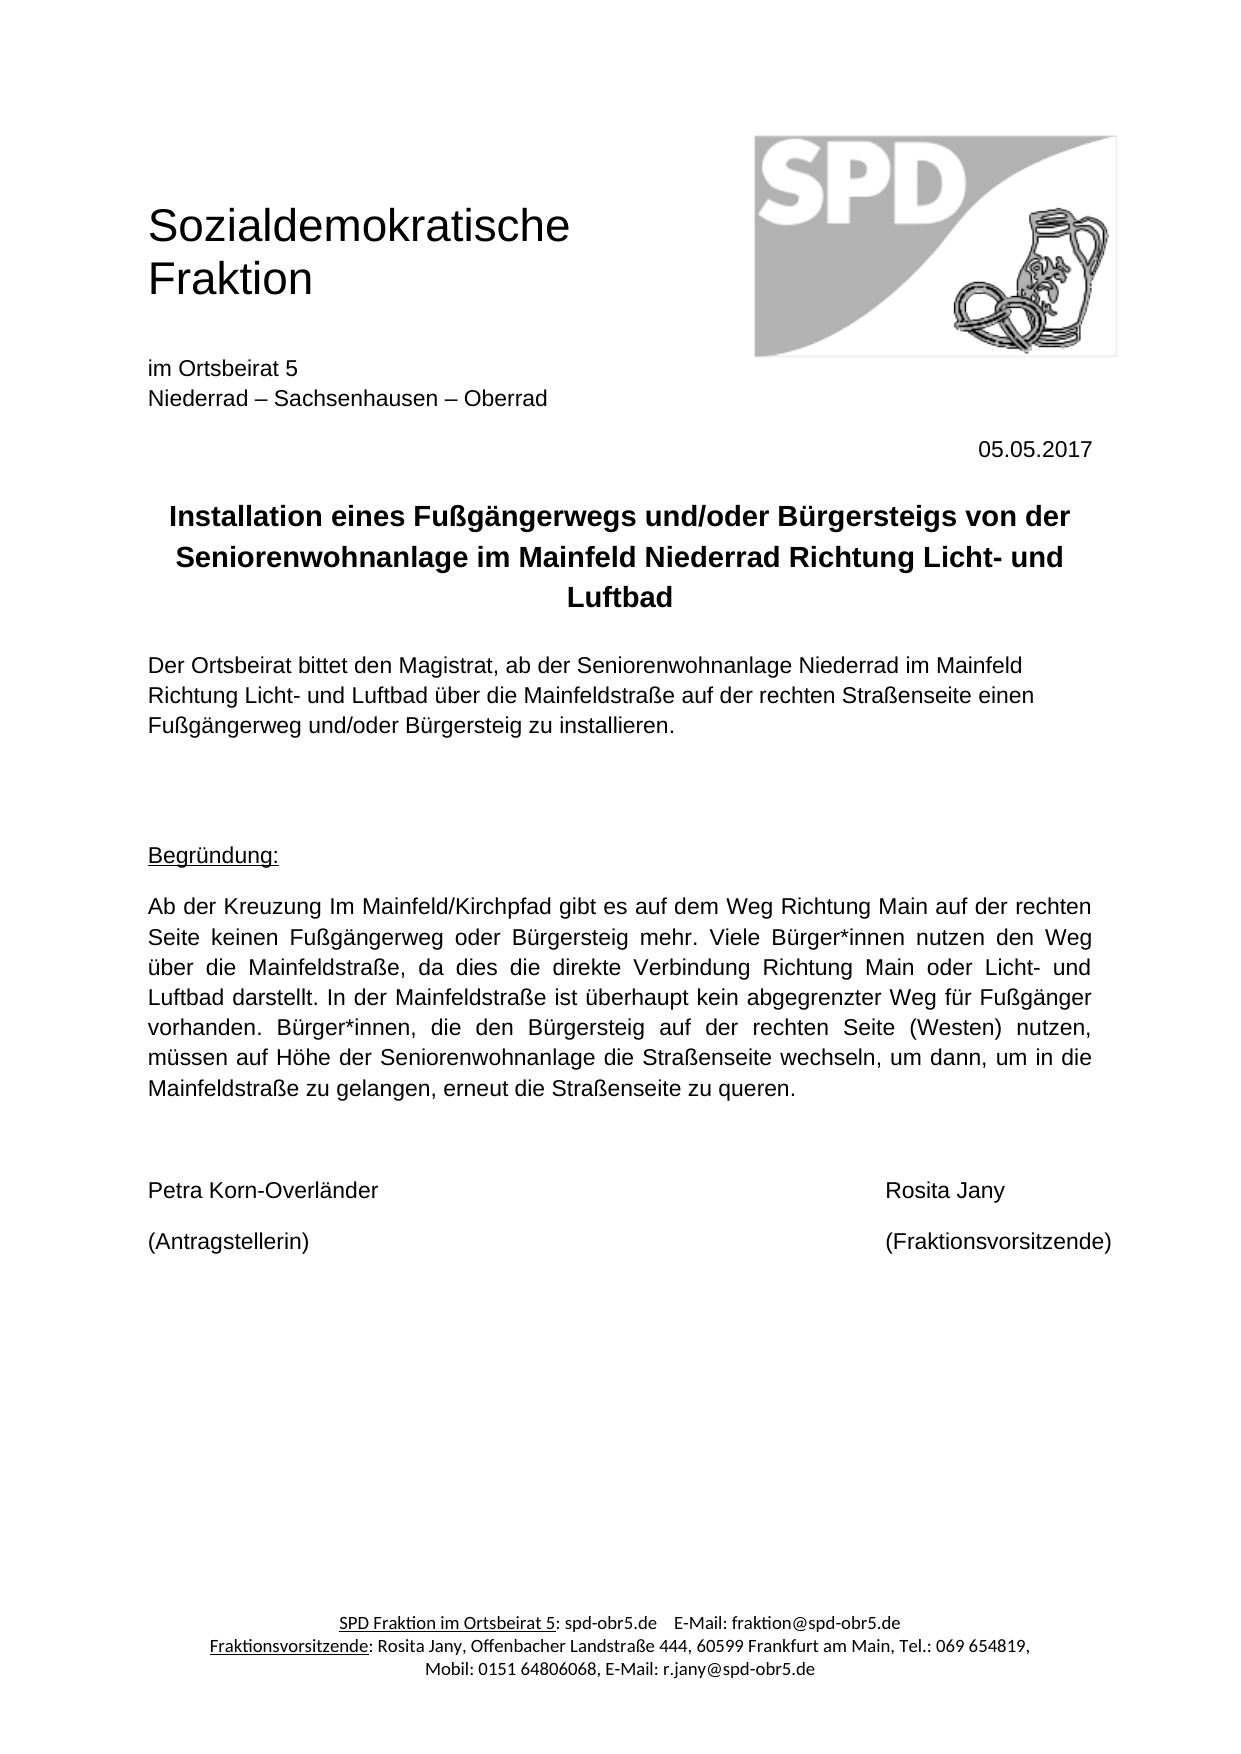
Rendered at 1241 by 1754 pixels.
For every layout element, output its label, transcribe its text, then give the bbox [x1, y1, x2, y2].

text Petra Korn-Overländer Rosita Jany [148, 1177, 1093, 1203]
subtitle Fraktion [148, 251, 752, 304]
text (Antragstellerin) (Fraktionsvorsitzende) [148, 1228, 1152, 1254]
text im Ortsbeirat 5 Niederrad – Sachsenhausen – Oberrad [148, 355, 1093, 412]
subtitle Sozialdemokratische [148, 199, 752, 251]
text Ab der Kreuzung Im Mainfeld/Kirchpfad gibt es auf dem Weg Richtung Main auf der rechten Seite keinen Fußgängerweg oder Bürgersteig mehr. Viele Bürger*innen nutzen den Weg über die Mainfeldstraße, da dies die direkte Verbindung Richtung Main oder Licht- und Luftbad darstellt. In der Mainfeldstraße ist überhaupt kein abgegrenzter Weg für Fußgänger vorhanden. Bürger*innen, die den Bürgersteig auf der rechten Seite (Westen) nutzen, müssen auf Höhe der Seniorenwohnanlage die Straßenseite wechseln, um dann, um in die Mainfeldstraße zu gelangen, erneut die Straßenseite zu queren. [148, 893, 1093, 1101]
subtitle Fraktion [883, 251, 1028, 304]
subtitle Sozialdemokratische [938, 199, 1093, 251]
text Begründung: [148, 842, 1093, 868]
text Installation eines Fußgängerwegs und/oder Bürgersteigs von der Seniorenwohnanlage im Mainfeld Niederrad Richtung Licht- und Luftbad [148, 499, 1093, 613]
text 05.05.2017 [148, 436, 1093, 463]
text Der Ortsbeirat bittet den Magistrat, ab der Seniorenwohnanlage Niederrad im Mainfeld Richtung Licht- und Luftbad über die Mainfeldstraße auf der rechten Straßenseite einen Fußgängerweg und/oder Bürgersteig zu installieren. [148, 652, 1093, 738]
